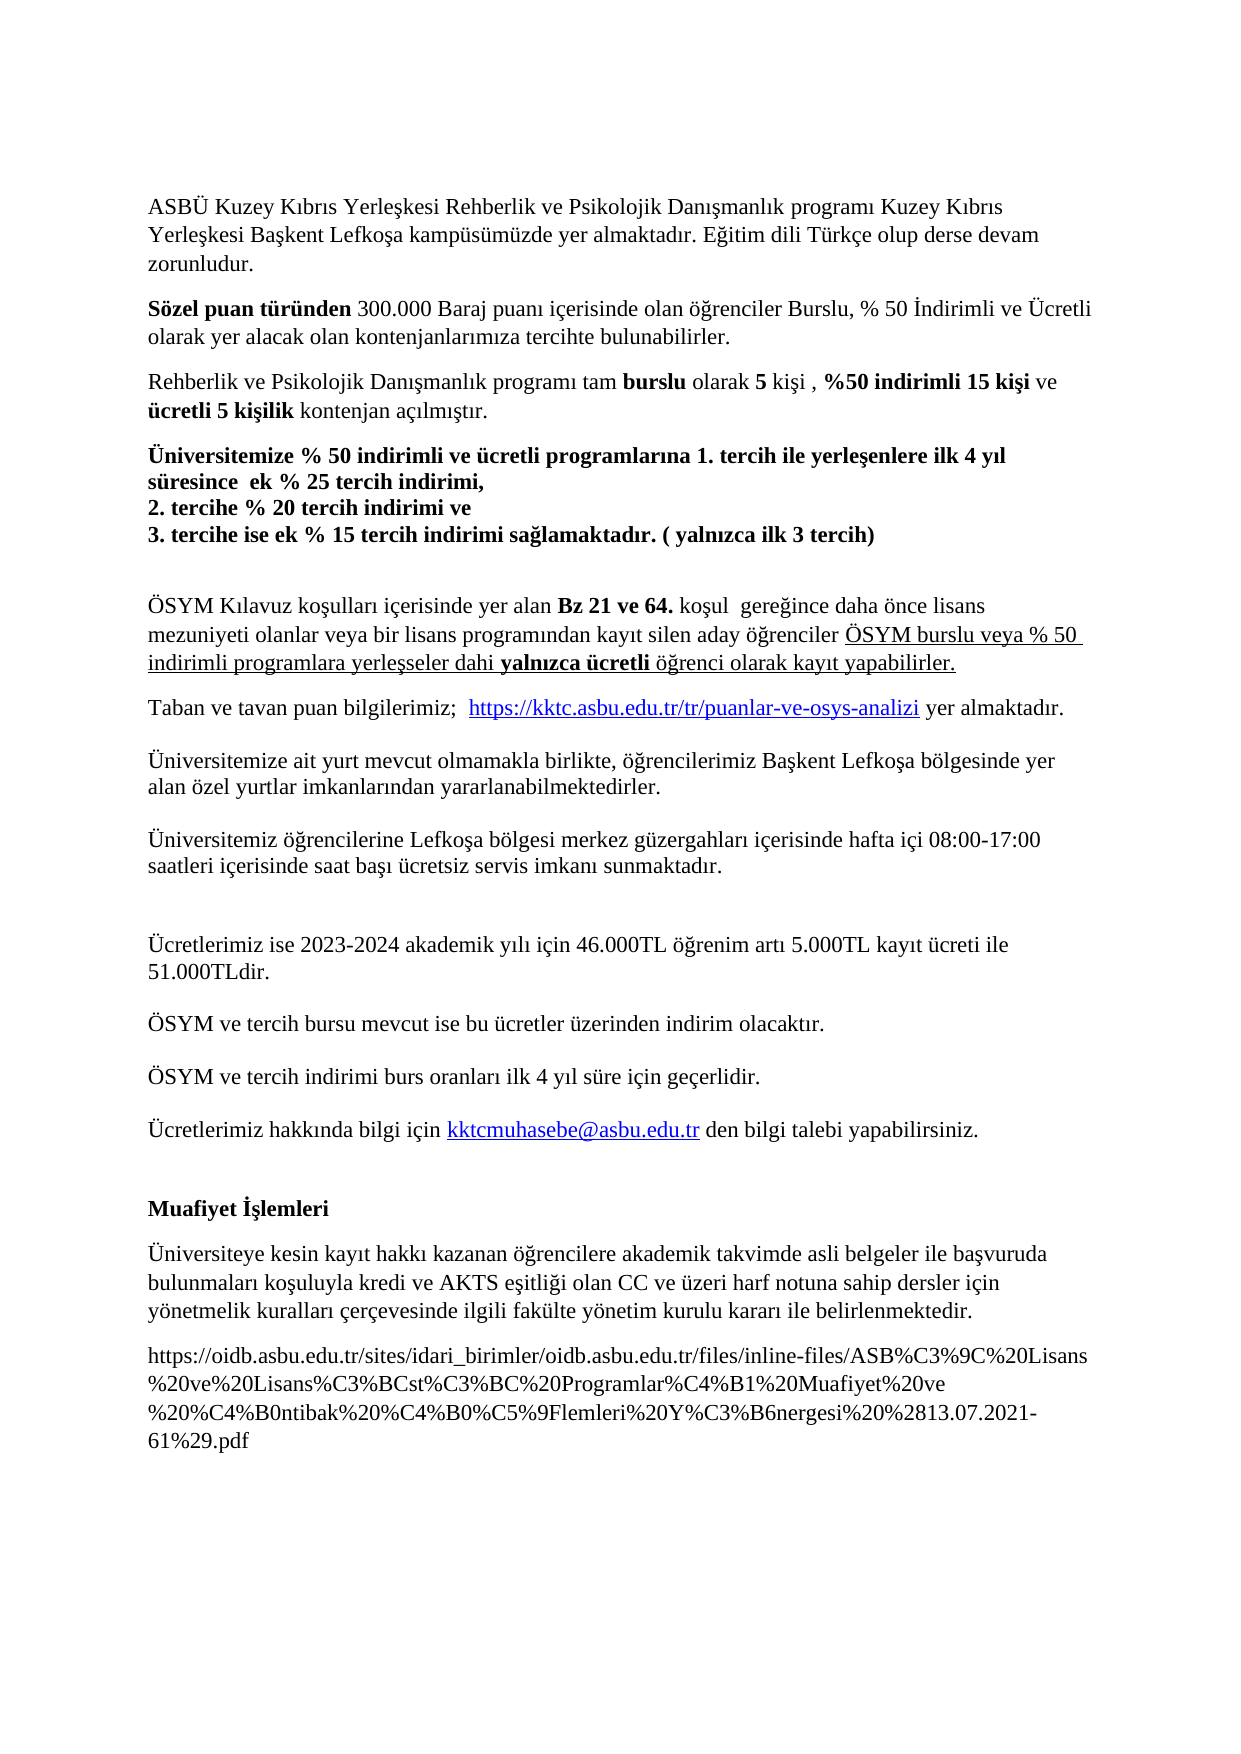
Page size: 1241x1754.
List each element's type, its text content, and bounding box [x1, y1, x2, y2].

text ÖSYM Kılavuz koşulları içerisinde yer alan Bz 21 ve 64. koşul gereğince daha önce lisans mezuniyeti olanlar veya bir lisans programından kayıt silen aday öğrenciler ÖSYM burslu veya % 50 indirimli programlara yerleşseler dahi yalnızca ücretli öğrenci olarak kayıt yapabilirler. [148, 592, 1093, 676]
text Muafiyet İşlemleri [148, 1195, 1093, 1221]
text ÖSYM ve tercih indirimi burs oranları ilk 4 yıl süre için geçerlidir. [148, 1063, 1093, 1089]
text ÖSYM ve tercih bursu mevcut ise bu ücretler üzerinden indirim olacaktır. [148, 1011, 1093, 1037]
text ASBÜ Kuzey Kıbrıs Yerleşkesi Rehberlik ve Psikolojik Danışmanlık programı Kuzey Kıbrıs Yerleşkesi Başkent Lefkoşa kampüsümüzde yer almaktadır. Eğitim dili Türkçe olup derse devam zorunludur. [148, 193, 1093, 276]
text https://oidb.asbu.edu.tr/sites/idari_birimler/oidb.asbu.edu.tr/files/inline-files/ASB%C3%9C%20Lisans%20ve%20Lisans%C3%BCst%C3%BC%20Programlar%C4%B1%20Muafiyet%20ve%20%C4%B0ntibak%20%C4%B0%C5%9Flemleri%20Y%C3%B6nergesi%20%2813.07.2021-61%29.pdf [148, 1342, 1093, 1454]
text Ücretlerimiz ise 2023-2024 akademik yılı için 46.000TL öğrenim artı 5.000TL kayıt ücreti ile 51.000TLdir. [148, 931, 1093, 984]
text Üniversitemize ait yurt mevcut olmamakla birlikte, öğrencilerimiz Başkent Lefkoşa bölgesinde yer alan özel yurtlar imkanlarından yararlanabilmektedirler. [148, 747, 1093, 800]
text Sözel puan türünden 300.000 Baraj puanı içerisinde olan öğrenciler Burslu, % 50 İndirimli ve Ücretli olarak yer alacak olan kontenjanlarımıza tercihte bulunabilirler. [148, 295, 1093, 349]
text Rehberlik ve Psikolojik Danışmanlık programı tam burslu olarak 5 kişi , %50 indirimli 15 kişi ve ücretli 5 kişilik kontenjan açılmıştır. [148, 368, 1093, 423]
text Üniversiteye kesin kayıt hakkı kazanan öğrencilere akademik takvimde asli belgeler ile başvuruda bulunmaları koşuluyla kredi ve AKTS eşitliği olan CC ve üzeri harf notuna sahip dersler için yönetmelik kuralları çerçevesinde ilgili fakülte yönetim kurulu kararı ile belirlenmektedir. [148, 1240, 1093, 1323]
text Ücretlerimiz hakkında bilgi için kktcmuhasebe@asbu.edu.tr den bilgi talebi yapabilirsiniz. [148, 1116, 1093, 1142]
text 3. tercihe ise ek % 15 tercih indirimi sağlamaktadır. ( yalnızca ilk 3 tercih) [148, 521, 1093, 547]
text Taban ve tavan puan bilgilerimiz; https://kktc.asbu.edu.tr/tr/puanlar-ve-osys-analizi yer almaktadır. [148, 694, 1093, 721]
text 2. tercihe % 20 tercih indirimi ve [148, 494, 1093, 521]
text Üniversitemize % 50 indirimli ve ücretli programlarına 1. tercih ile yerleşenlere ilk 4 yıl süresince ek % 25 tercih indirimi, [148, 442, 1093, 494]
text Üniversitemiz öğrencilerine Lefkoşa bölgesi merkez güzergahları içerisinde hafta içi 08:00-17:00 saatleri içerisinde saat başı ücretsiz servis imkanı sunmaktadır. [148, 826, 1093, 879]
